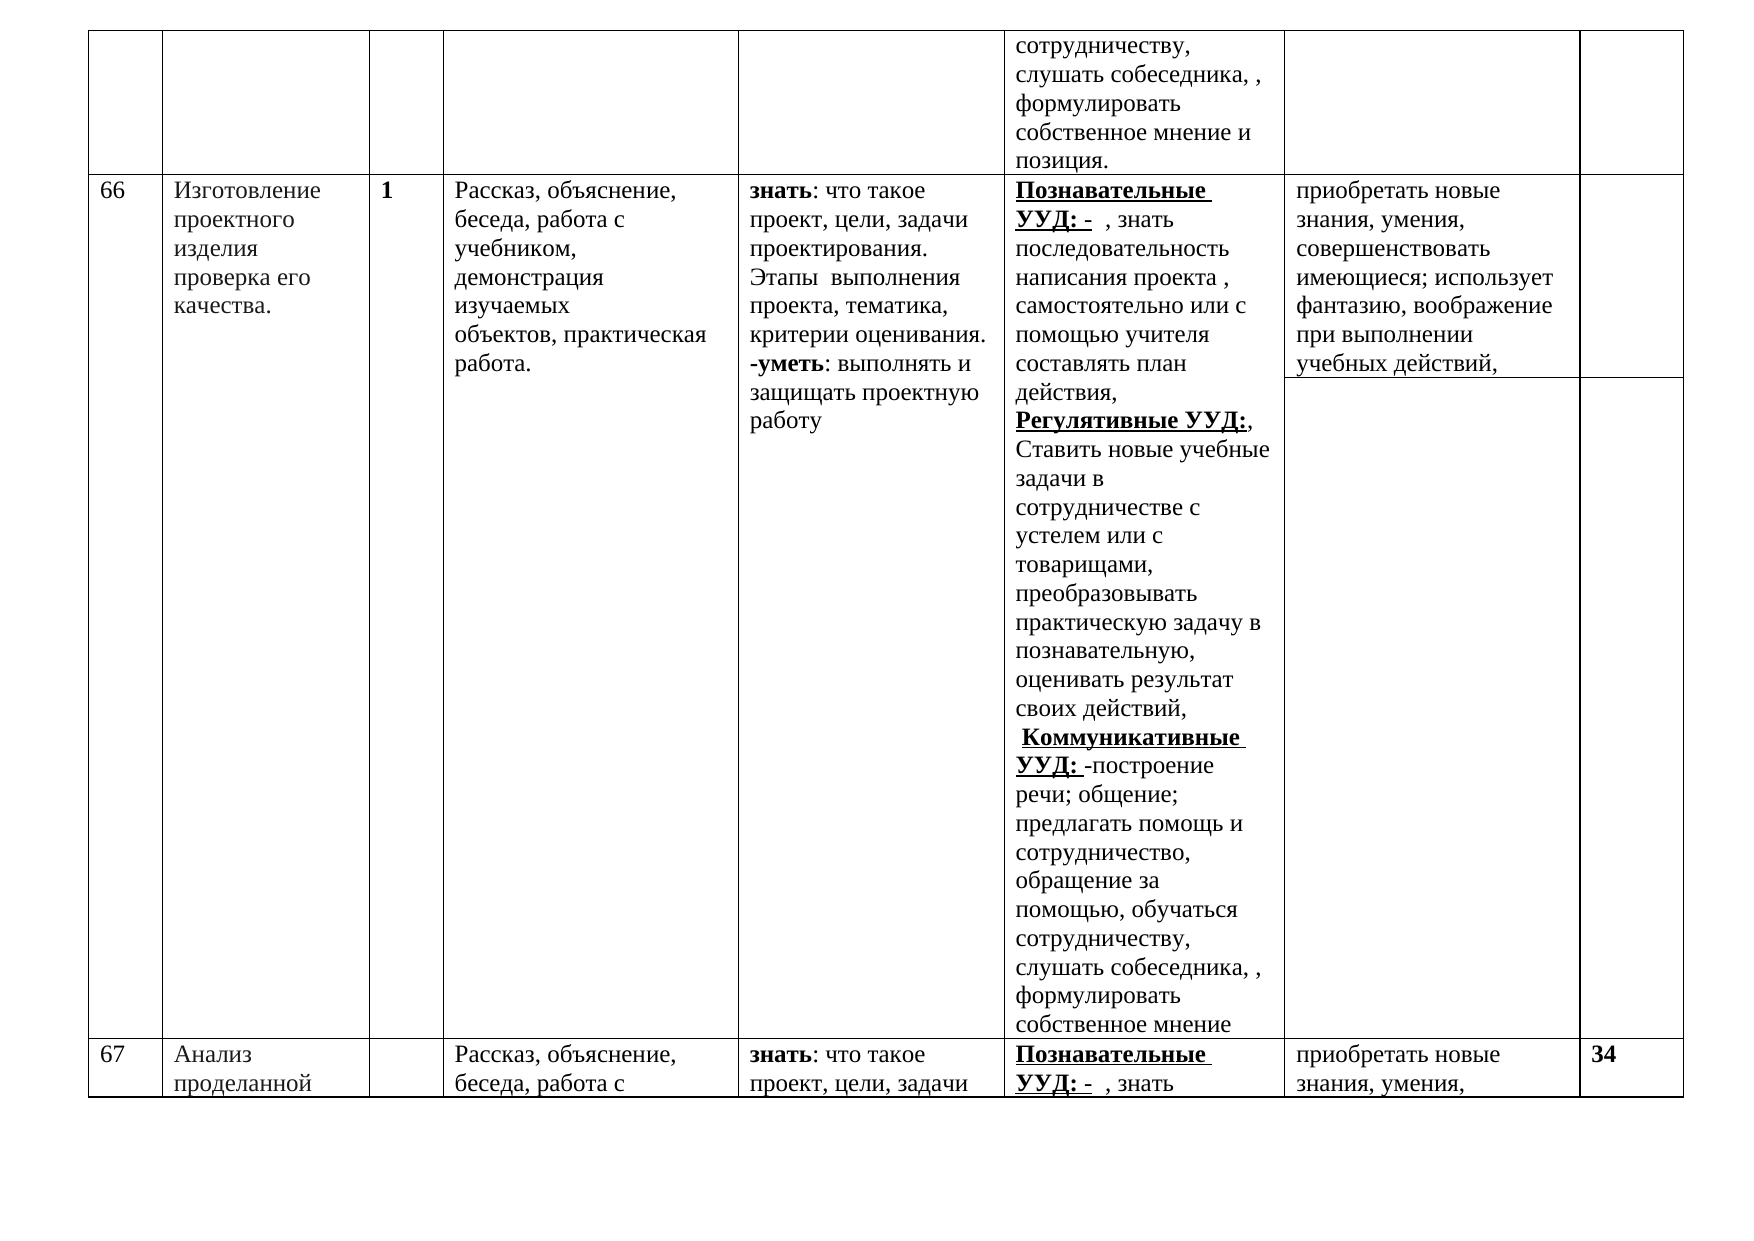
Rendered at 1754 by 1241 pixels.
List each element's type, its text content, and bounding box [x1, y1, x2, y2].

table_cell 34 [1581, 1039, 1683, 1096]
table_cell [1581, 378, 1683, 1038]
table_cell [163, 31, 369, 174]
table_cell 66 [89, 175, 162, 1038]
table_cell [739, 31, 1004, 174]
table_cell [1005, 31, 1284, 174]
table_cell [739, 1039, 1004, 1096]
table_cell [1005, 1039, 1284, 1096]
table_cell 1 [370, 175, 443, 1038]
table_cell 65 [89, 31, 162, 174]
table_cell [163, 1039, 369, 1096]
table_cell приобретать новые знания, умения, совершенствовать имеющиеся; использует фантазию, воображение при выполнении учебных действий, [1285, 175, 1579, 377]
table_cell [370, 1039, 443, 1096]
table_cell 67 [89, 1039, 162, 1096]
table_cell Изготовление проектного изделия проверка его качества. [163, 175, 369, 1038]
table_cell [1285, 1039, 1579, 1096]
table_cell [444, 1039, 738, 1096]
table_cell Познавательные УУД: - , знать последовательность написания проекта , самостоятельно или с помощью учителя составлять план действия, Регулятивные УУД:, Ставить новые учебные задачи в сотрудничестве с устелем или с товарищами, преобразовывать практическую задачу в познавательную, оценивать результат своих действий, Коммуникативные УУД: -построение речи; общение; предлагать помощь и сотрудничество, обращение за помощью, обучаться сотрудничеству, слушать собеседника, , формулировать собственное мнение [1005, 175, 1284, 1038]
table_cell [1285, 378, 1579, 1038]
table_cell 1 [370, 31, 443, 174]
table_cell Рассказ, объяснение, беседа, работа с учебником, демонстрация изучаемых объектов, практическая работа. [444, 175, 738, 1038]
table_cell [1581, 175, 1683, 377]
table_cell 33 [1581, 31, 1683, 174]
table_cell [444, 31, 738, 174]
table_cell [1285, 31, 1579, 174]
